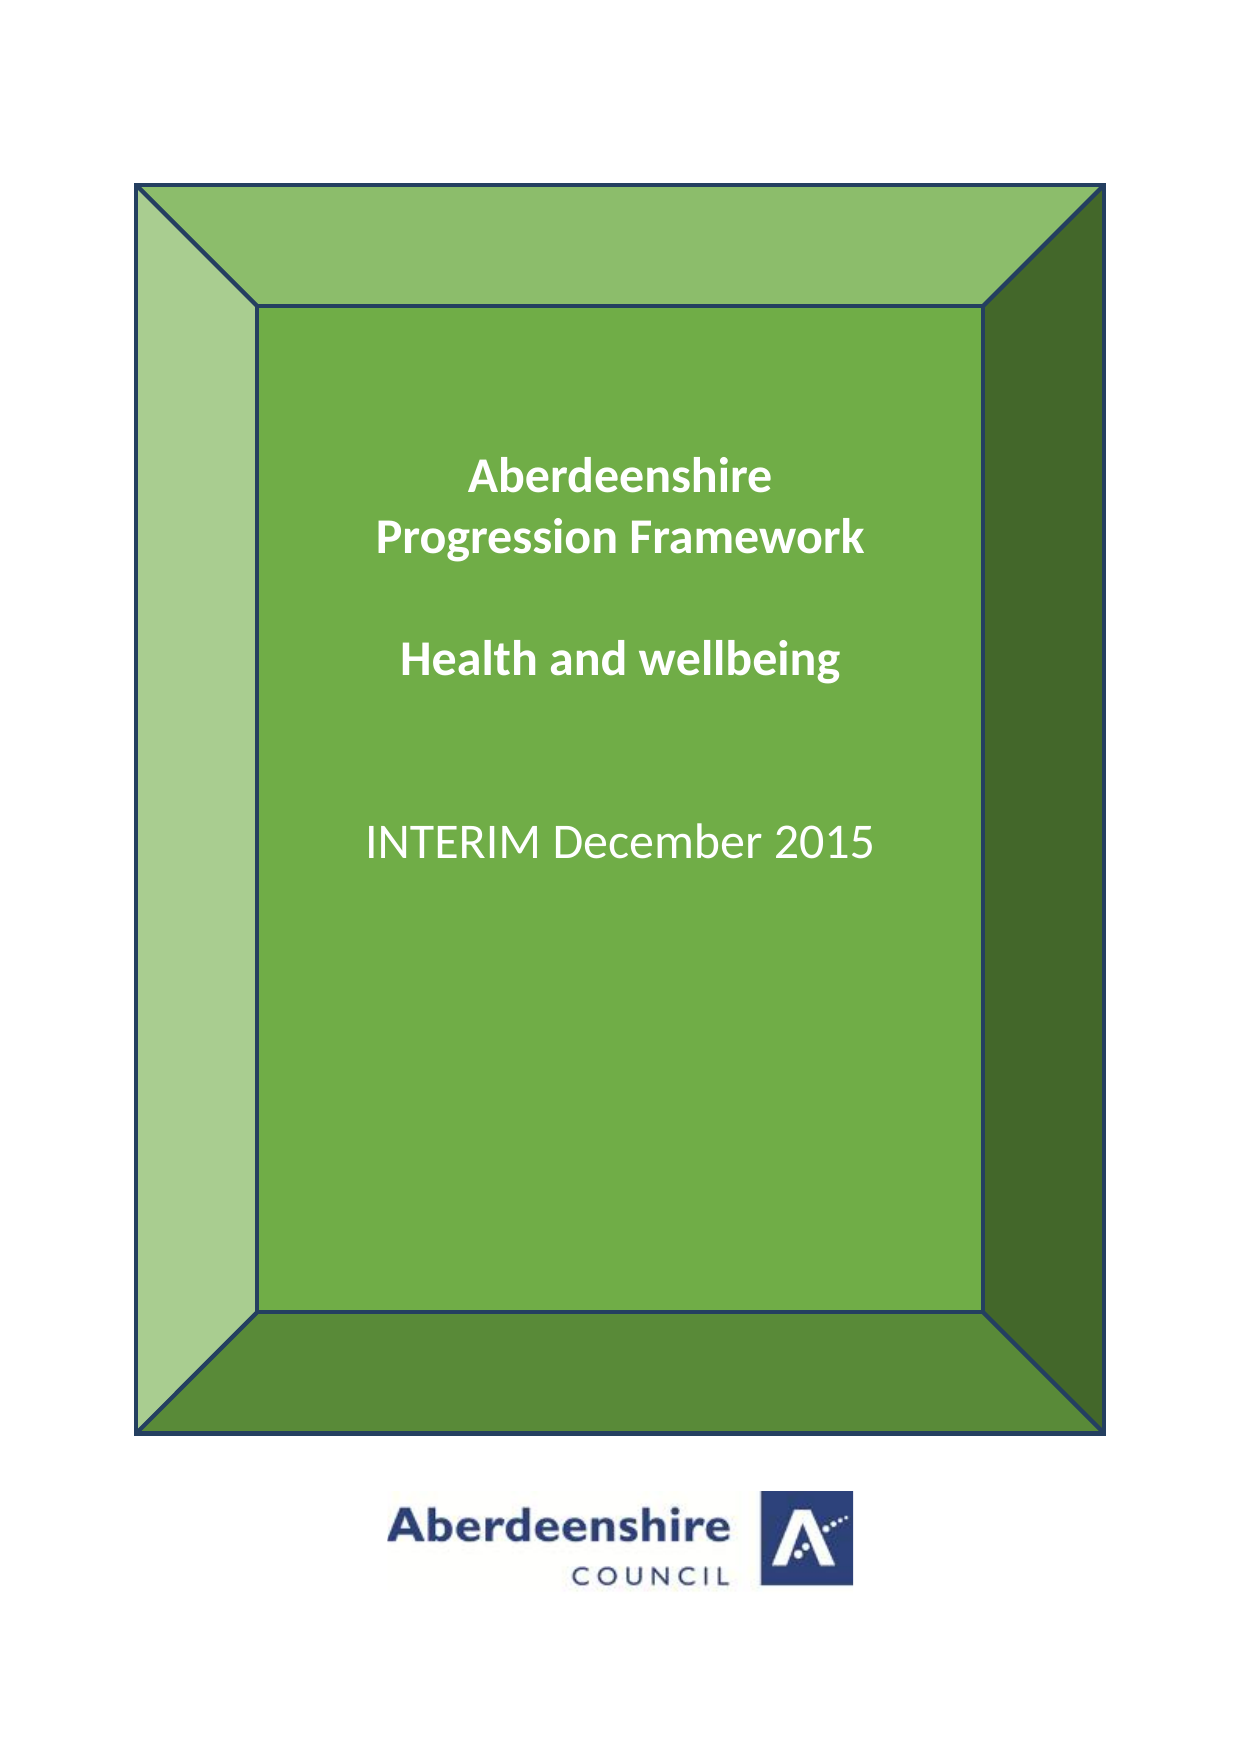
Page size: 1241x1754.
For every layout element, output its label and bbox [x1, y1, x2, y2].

picture [387, 1491, 854, 1595]
